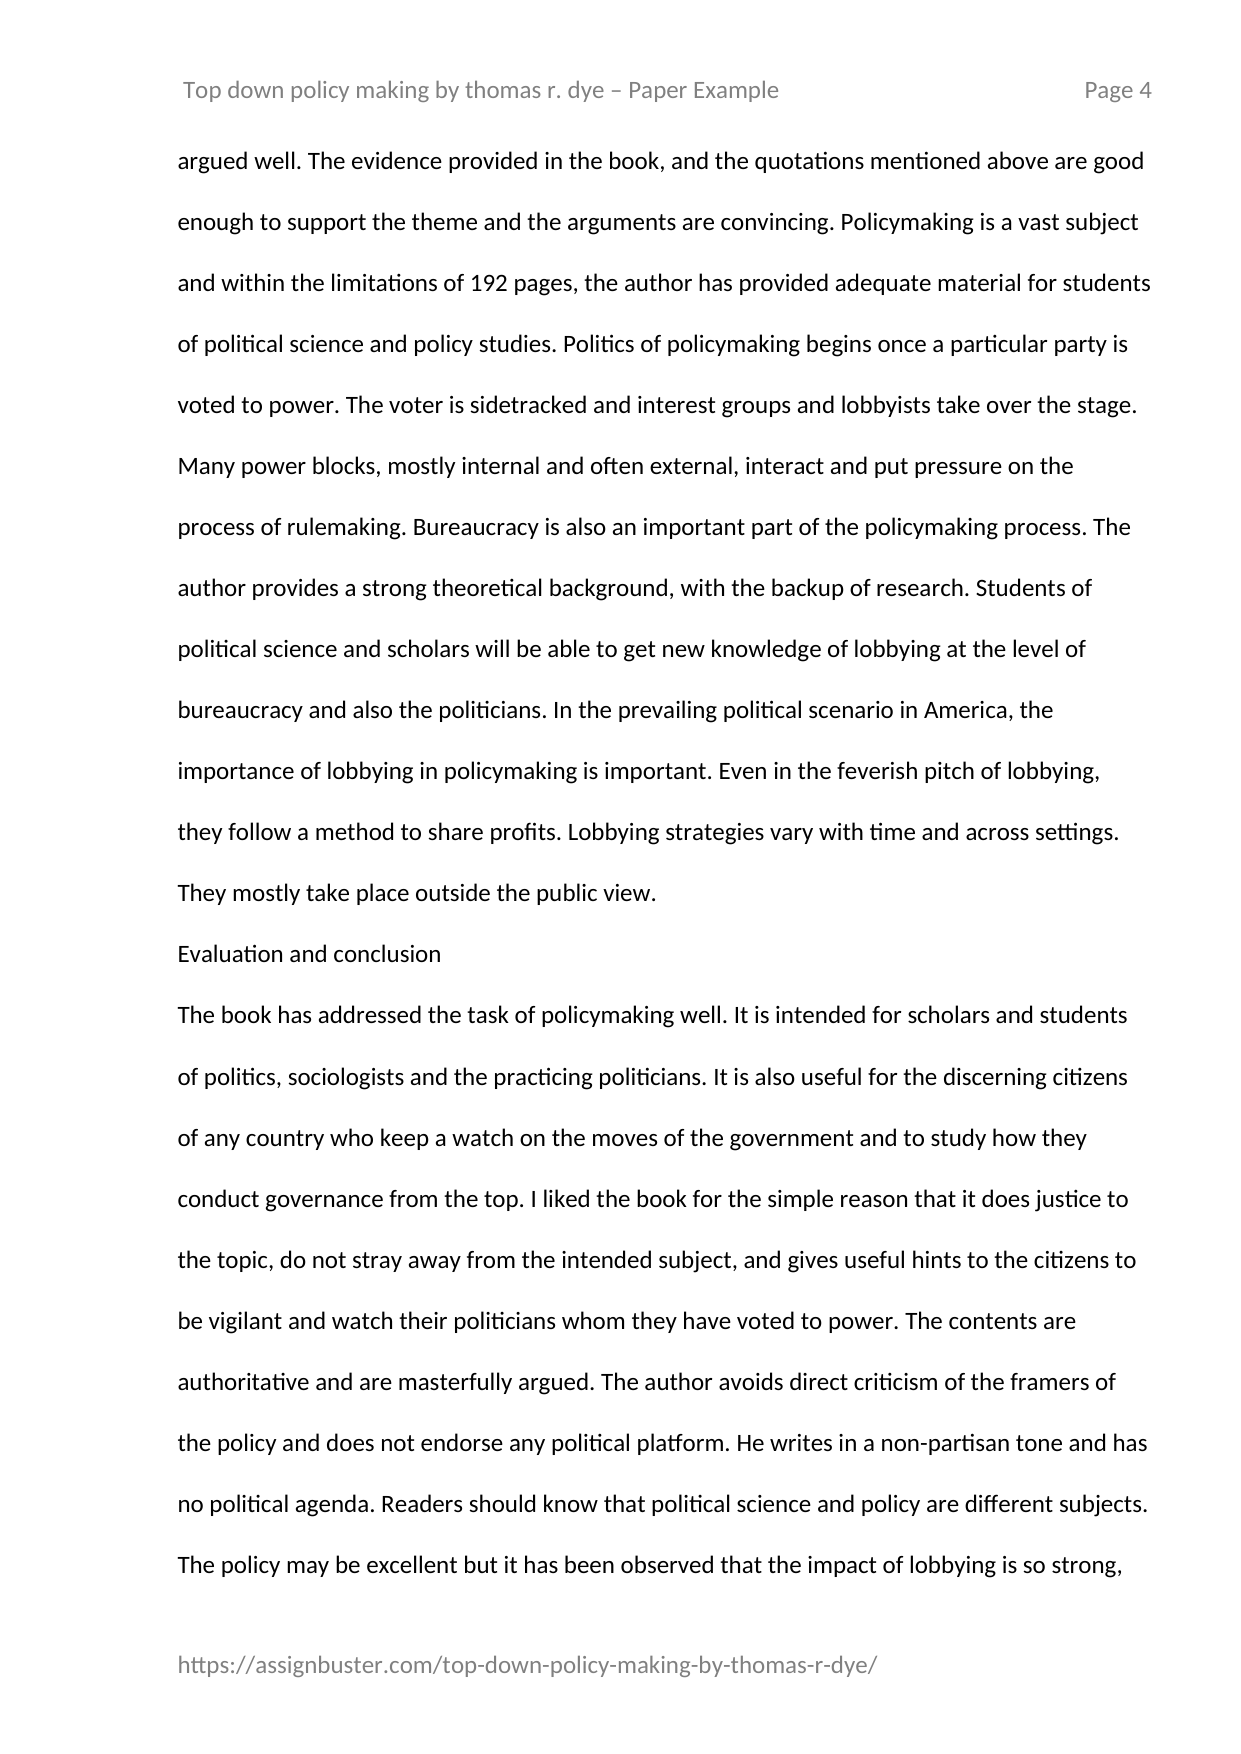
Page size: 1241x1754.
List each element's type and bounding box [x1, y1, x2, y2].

text [177, 145, 1152, 1579]
